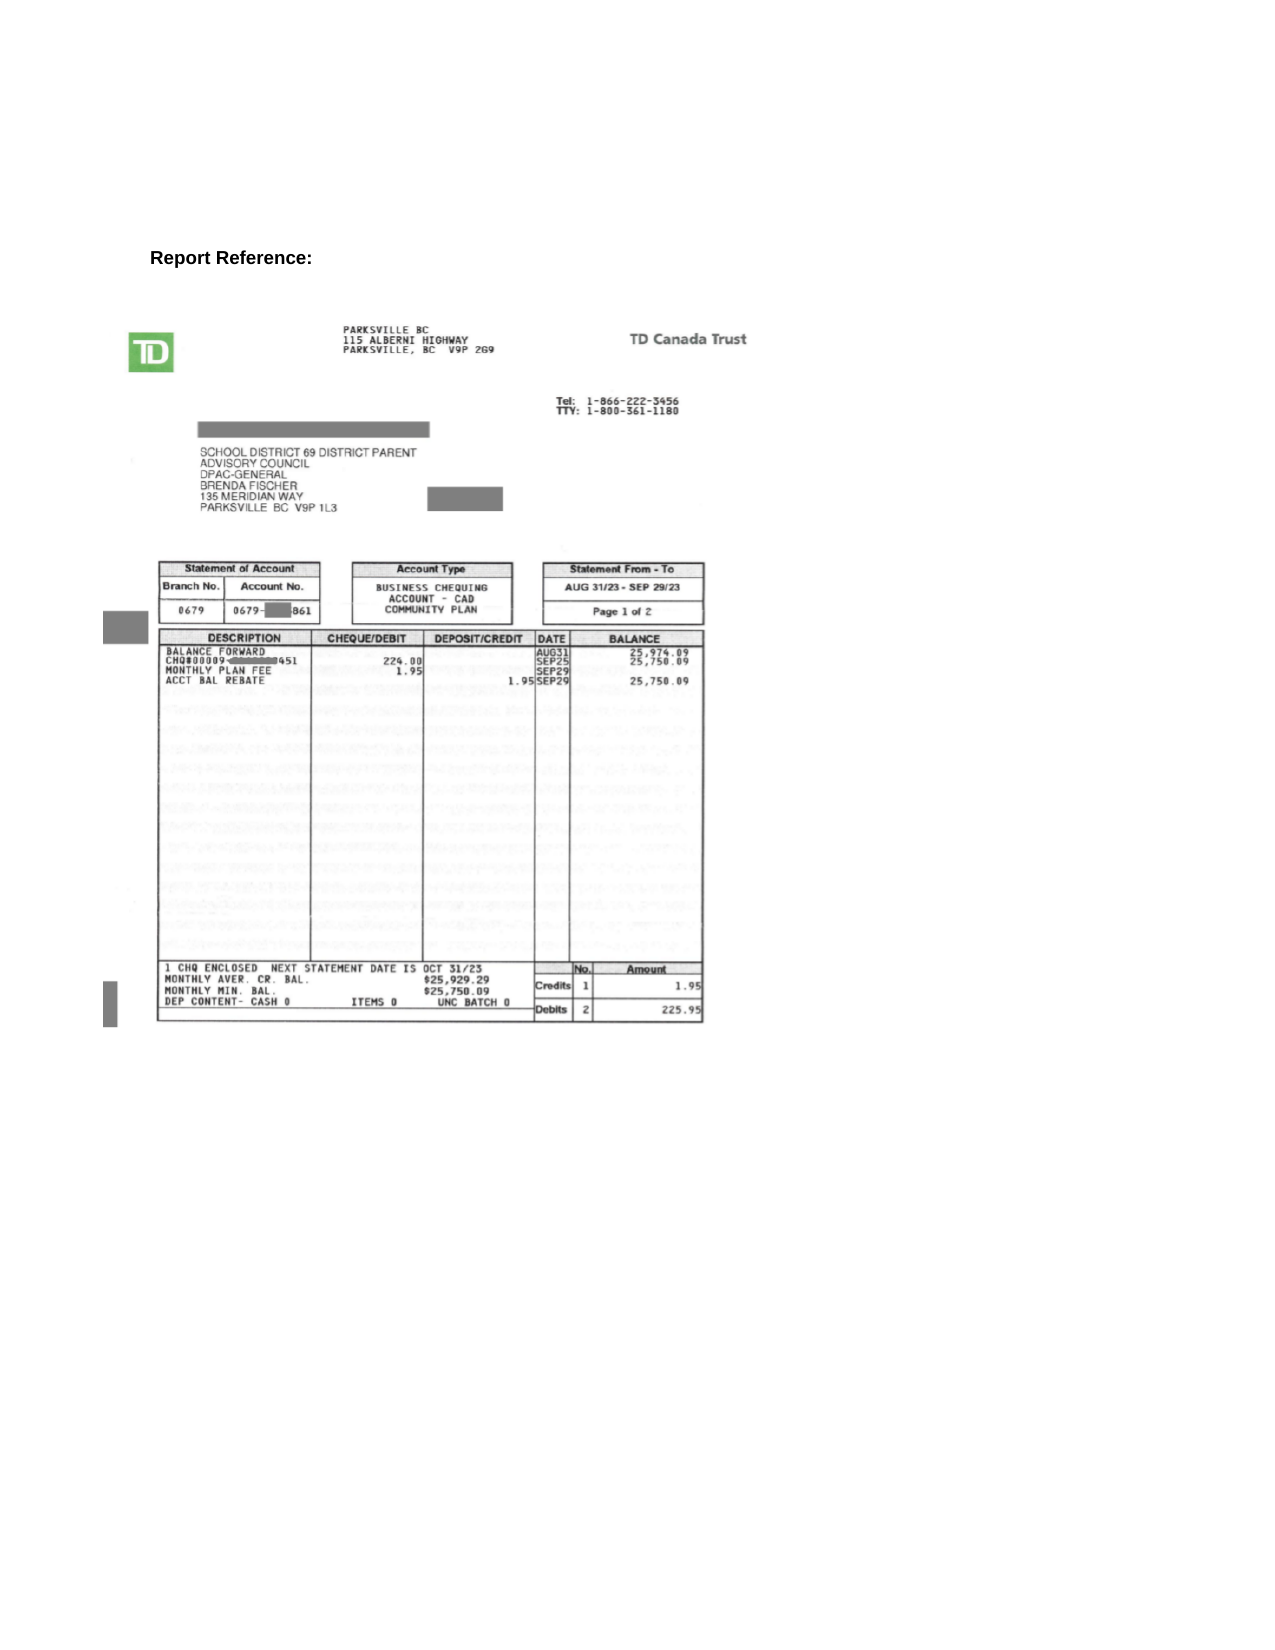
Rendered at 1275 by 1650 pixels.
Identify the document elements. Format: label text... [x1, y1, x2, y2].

picture [103, 281, 765, 1054]
text Report Reference: [150, 247, 1125, 268]
